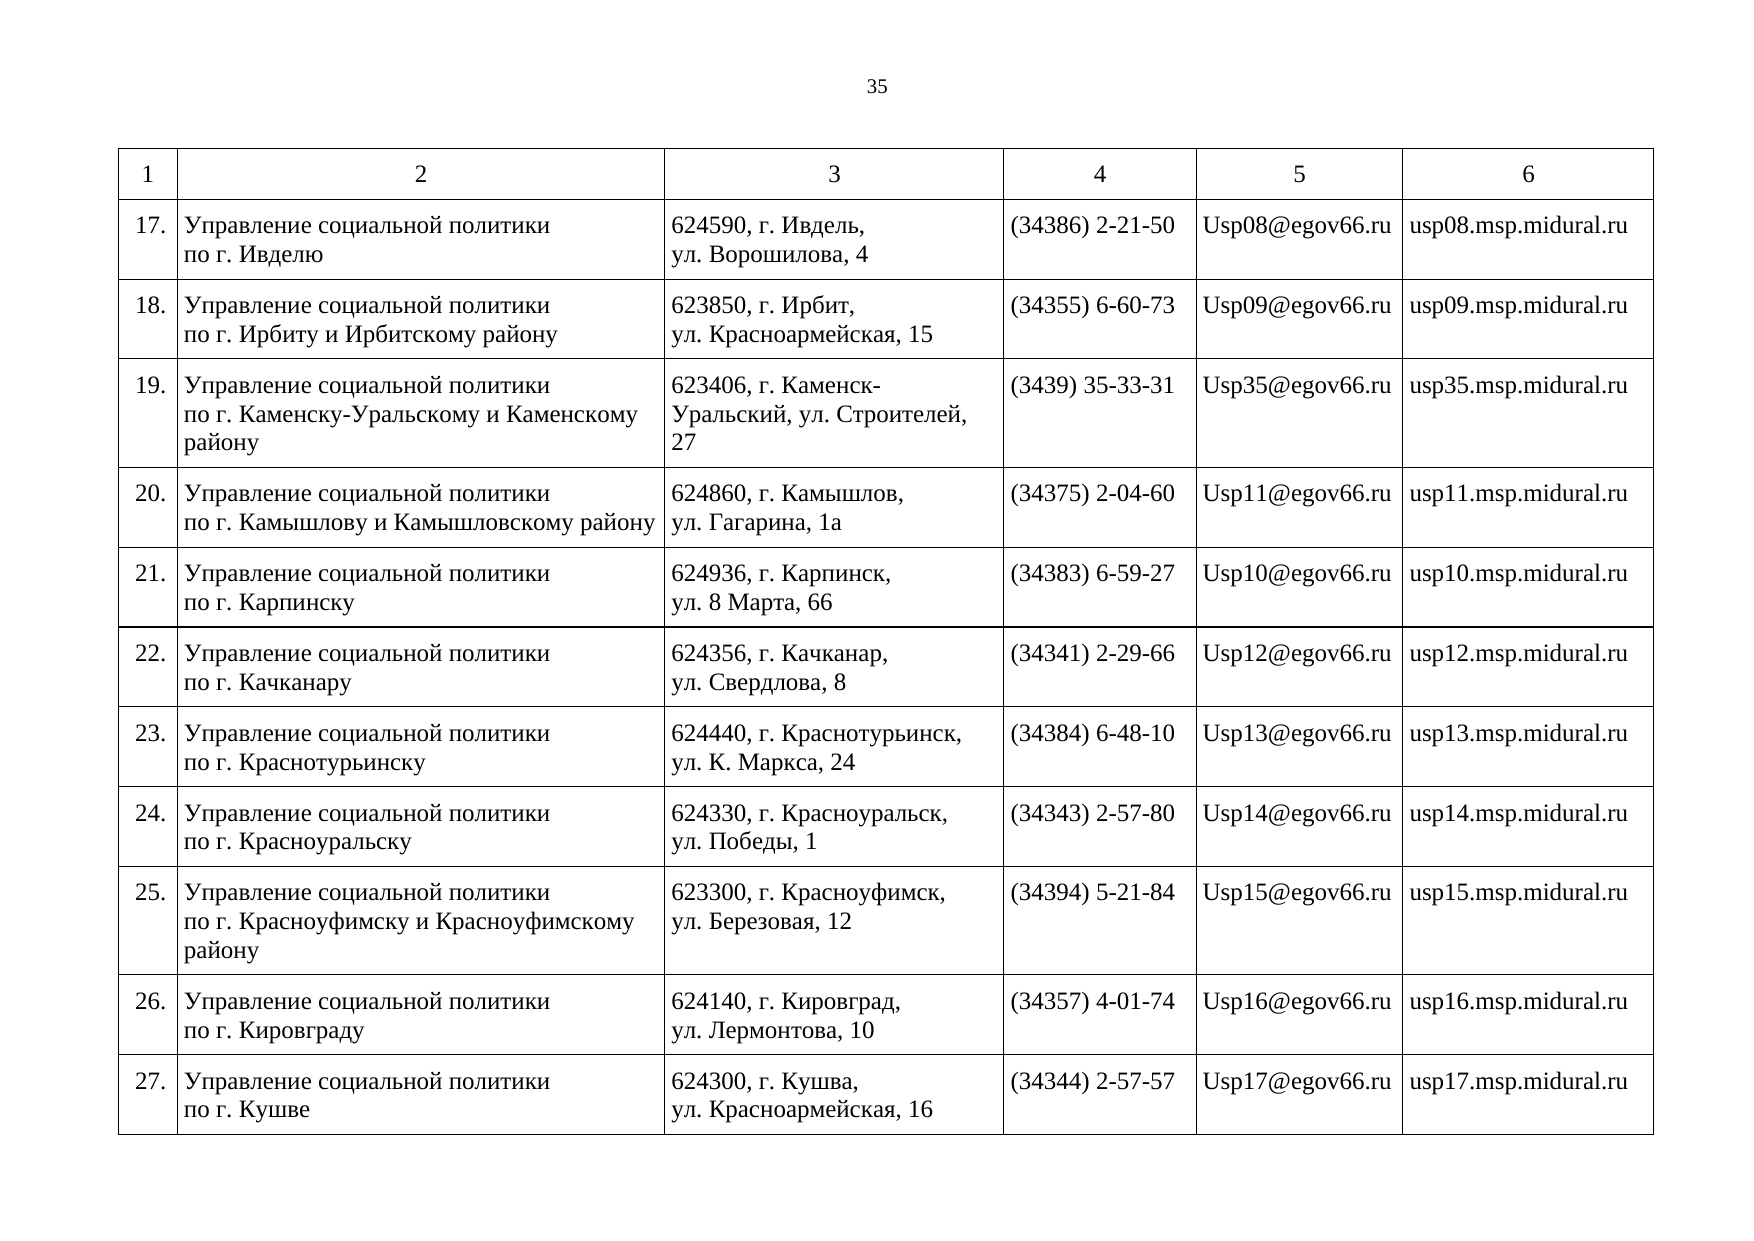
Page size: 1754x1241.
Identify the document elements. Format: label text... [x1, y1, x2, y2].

table_cell (34341) 2-29-66 [1004, 628, 1196, 706]
table_cell (34344) 2-57-57 [1004, 1055, 1196, 1134]
table_cell usp08.msp.midural.ru [1403, 200, 1653, 278]
table_cell Usp12@egov66.ru [1197, 628, 1402, 706]
table_cell 22. [119, 628, 177, 706]
table_header 3 [665, 149, 1003, 199]
table_cell usp16.msp.midural.ru [1403, 975, 1653, 1054]
table_cell 624440, г. Краснотурьинск, ул. К. Маркса, 24 [665, 707, 1003, 786]
table_cell Управление социальной политики по г. Краснотурьинску [178, 707, 664, 786]
table_cell usp14.msp.midural.ru [1403, 787, 1653, 866]
table_cell Управление социальной политики по г. Ивделю [178, 200, 664, 278]
table_header 1 [119, 149, 177, 199]
table_cell usp35.msp.midural.ru [1403, 359, 1653, 467]
table_cell Usp16@egov66.ru [1197, 975, 1402, 1054]
table_cell (34343) 2-57-80 [1004, 787, 1196, 866]
table_cell Управление социальной политики по г. Кушве [178, 1055, 664, 1134]
table_cell 18. [119, 280, 177, 358]
table_cell 26. [119, 975, 177, 1054]
table_cell 624860, г. Камышлов, ул. Гагарина, 1а [665, 468, 1003, 547]
table_cell 623850, г. Ирбит, ул. Красноармейская, 15 [665, 280, 1003, 358]
table_cell (34384) 6-48-10 [1004, 707, 1196, 786]
table_cell Usp15@egov66.ru [1197, 867, 1402, 974]
table_header 4 [1004, 149, 1196, 199]
table_cell 623406, г. Каменск-Уральский, ул. Строителей, 27 [665, 359, 1003, 467]
table_cell Управление социальной политики по г. Камышлову и Камышловскому району [178, 468, 664, 547]
table_cell Usp14@egov66.ru [1197, 787, 1402, 866]
table_cell usp11.msp.midural.ru [1403, 468, 1653, 547]
table_cell (34394) 5-21-84 [1004, 867, 1196, 974]
table_cell 624140, г. Кировград, ул. Лермонтова, 10 [665, 975, 1003, 1054]
table_cell (34355) 6-60-73 [1004, 280, 1196, 358]
table_cell usp15.msp.midural.ru [1403, 867, 1653, 974]
table_cell 624300, г. Кушва, ул. Красноармейская, 16 [665, 1055, 1003, 1134]
table_cell 20. [119, 468, 177, 547]
table_header 6 [1403, 149, 1653, 199]
table_cell 624356, г. Качканар, ул. Свердлова, 8 [665, 628, 1003, 706]
table_cell Управление социальной политики по г. Каменску-Уральскому и Каменскому району [178, 359, 664, 467]
table_cell 17. [119, 200, 177, 278]
table_cell Управление социальной политики по г. Красноуфимску и Красноуфимскому району [178, 867, 664, 974]
table_cell 23. [119, 707, 177, 786]
table_cell 25. [119, 867, 177, 974]
table_cell usp09.msp.midural.ru [1403, 280, 1653, 358]
table_cell (34386) 2-21-50 [1004, 200, 1196, 278]
table_cell Usp17@egov66.ru [1197, 1055, 1402, 1134]
table_header 5 [1197, 149, 1402, 199]
table_cell 24. [119, 787, 177, 866]
table_cell Usp35@egov66.ru [1197, 359, 1402, 467]
table_cell 19. [119, 359, 177, 467]
table_cell usp13.msp.midural.ru [1403, 707, 1653, 786]
table_cell usp17.msp.midural.ru [1403, 1055, 1653, 1134]
table_cell usp12.msp.midural.ru [1403, 628, 1653, 706]
table_cell (34383) 6-59-27 [1004, 548, 1196, 626]
table_cell Usp09@egov66.ru [1197, 280, 1402, 358]
table_cell 624330, г. Красноуральск, ул. Победы, 1 [665, 787, 1003, 866]
table_cell Usp13@egov66.ru [1197, 707, 1402, 786]
table_cell Управление социальной политики по г. Качканару [178, 628, 664, 706]
table_cell (34357) 4-01-74 [1004, 975, 1196, 1054]
table_cell usp10.msp.midural.ru [1403, 548, 1653, 626]
table_cell 624590, г. Ивдель, ул. Ворошилова, 4 [665, 200, 1003, 278]
table_cell Управление социальной политики по г. Кировграду [178, 975, 664, 1054]
table_cell 27. [119, 1055, 177, 1134]
table_cell 624936, г. Карпинск, ул. 8 Марта, 66 [665, 548, 1003, 626]
table_cell Управление социальной политики по г. Карпинску [178, 548, 664, 626]
table_cell 623300, г. Красноуфимск, ул. Березовая, 12 [665, 867, 1003, 974]
table_cell Usp08@egov66.ru [1197, 200, 1402, 278]
table_cell 21. [119, 548, 177, 626]
table_header 2 [178, 149, 664, 199]
table_cell Управление социальной политики по г. Красноуральску [178, 787, 664, 866]
table_cell Usp11@egov66.ru [1197, 468, 1402, 547]
table_cell (3439) 35-33-31 [1004, 359, 1196, 467]
table_cell (34375) 2-04-60 [1004, 468, 1196, 547]
table_cell Управление социальной политики по г. Ирбиту и Ирбитскому району [178, 280, 664, 358]
table_cell Usp10@egov66.ru [1197, 548, 1402, 626]
